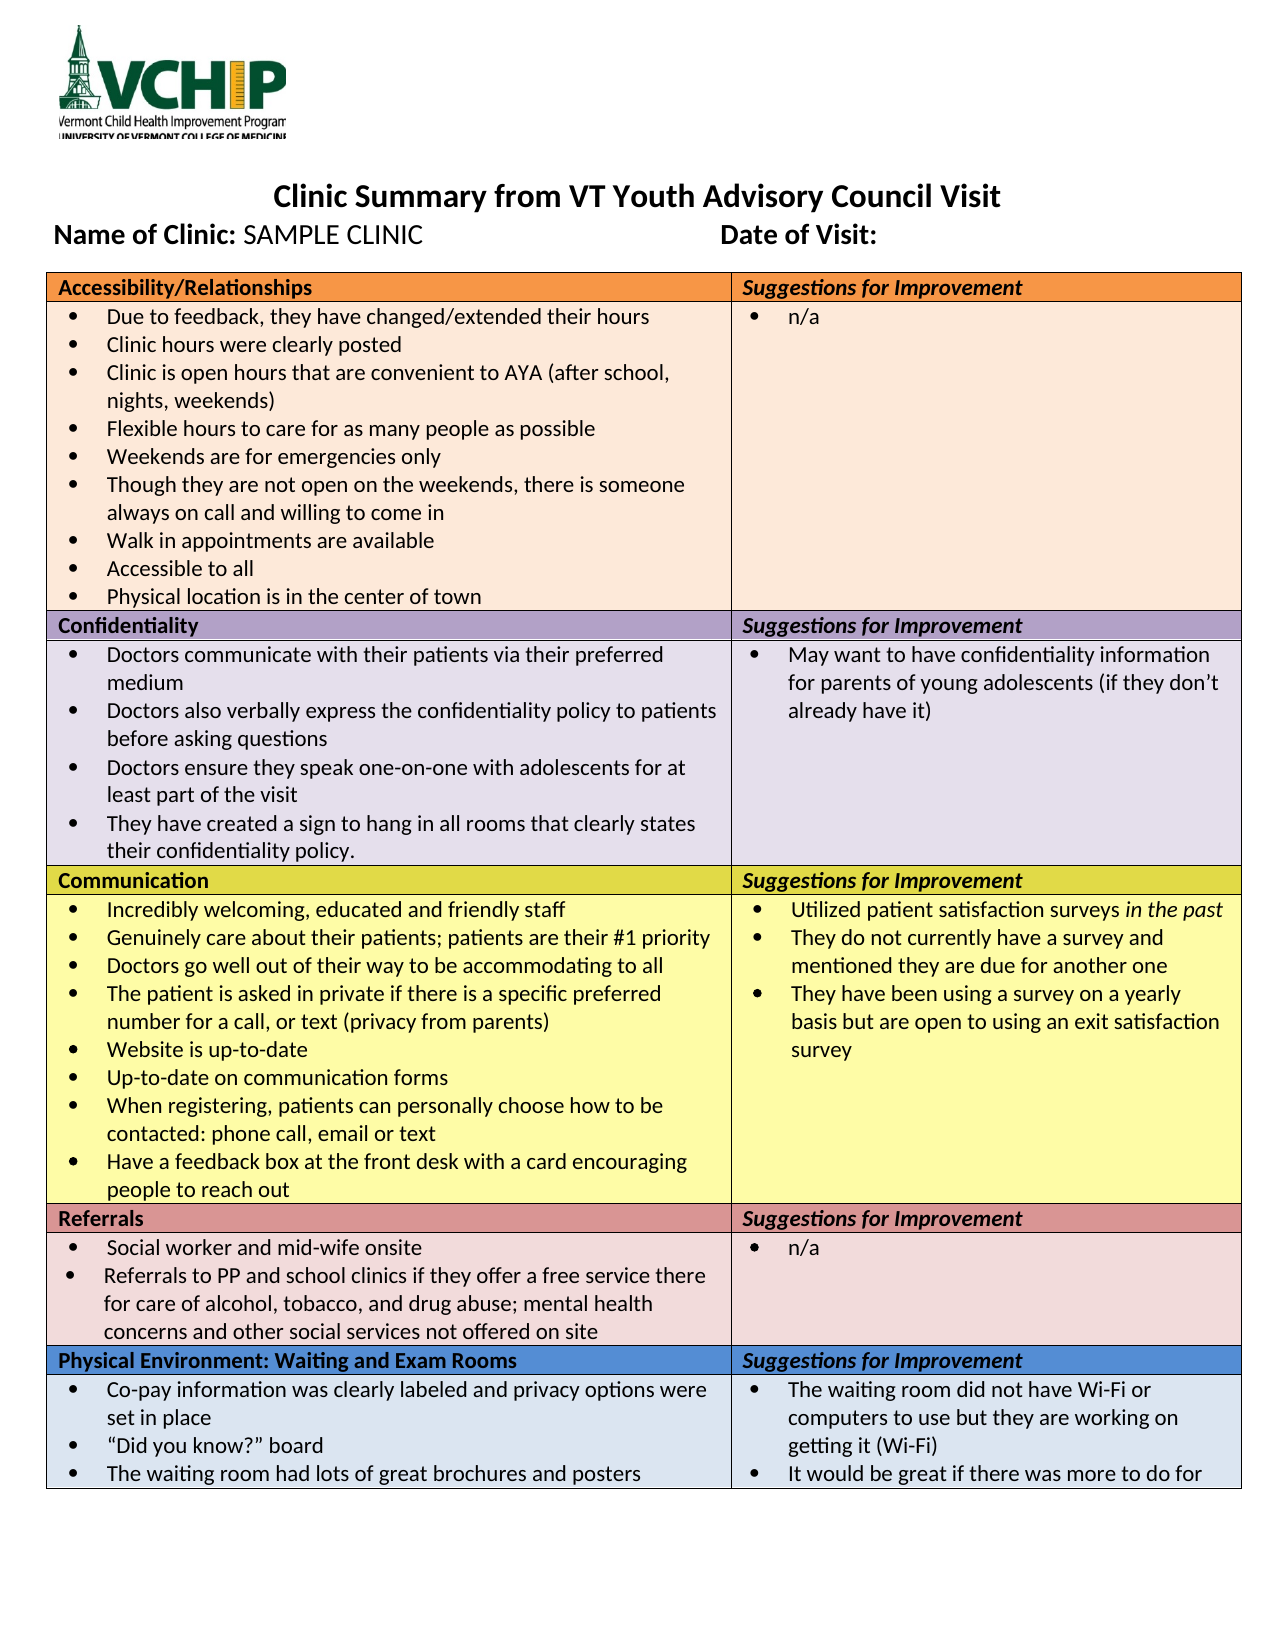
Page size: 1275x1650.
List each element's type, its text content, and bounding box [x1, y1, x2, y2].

table_cell Communication [47, 866, 731, 894]
text Clinic Summary from VT Youth Advisory Council Visit [112, 175, 1162, 216]
table_cell n/a [732, 1233, 1241, 1345]
table_cell Suggestions for Improvement [732, 1346, 1241, 1374]
table_cell Incredibly welcoming, educated and friendly staff Genuinely care about their patients; patients are their #1 priority Doctors go well out of their way to be accommodating to all The patient is asked in private if there is a specific preferred number for a call, or text (privacy from parents) Website is up-to-date Up-to-date on communication forms When registering, patients can personally choose how to be contacted: phone call, email or text Have a feedback box at the front desk with a card encouraging people to reach out [47, 895, 731, 1203]
table_header Accessibility/Relationships [47, 273, 731, 301]
table_cell n/a [732, 302, 1241, 610]
table_cell Referrals [47, 1204, 731, 1232]
table_cell Suggestions for Improvement [732, 611, 1241, 639]
table_cell Suggestions for Improvement [732, 866, 1241, 894]
table_cell May want to have confidentiality information for parents of young adolescents (if they don’t already have it) [732, 641, 1241, 865]
table_cell Utilized patient satisfaction surveys in the past They do not currently have a survey and mentioned they are due for another one They have been using a survey on a yearly basis but are open to using an exit satisfaction survey [732, 895, 1241, 1203]
table_cell Due to feedback, they have changed/extended their hours Clinic hours were clearly posted Clinic is open hours that are convenient to AYA (after school, nights, weekends) Flexible hours to care for as many people as possible Weekends are for emergencies only Though they are not open on the weekends, there is someone always on call and willing to come in Walk in appointments are available Accessible to all Physical location is in the center of town [47, 302, 731, 610]
picture [57, 25, 286, 138]
table_header Suggestions for Improvement [732, 273, 1241, 301]
table_cell Suggestions for Improvement [732, 1204, 1241, 1232]
table_cell Social worker and mid-wife onsite Referrals to PP and school clinics if they offer a free service there for care of alcohol, tobacco, and drug abuse; mental health concerns and other social services not offered on site [47, 1233, 731, 1345]
table_cell Doctors communicate with their patients via their preferred medium Doctors also verbally express the confidentiality policy to patients before asking questions Doctors ensure they speak one-on-one with adolescents for at least part of the visit They have created a sign to hang in all rooms that clearly states their confidentiality policy. [47, 641, 731, 865]
table_cell Physical Environment: Waiting and Exam Rooms [47, 1346, 731, 1374]
text Name of Clinic: SAMPLE CLINIC Date of Visit: [47, 216, 1228, 252]
table_cell Confidentiality [47, 611, 731, 639]
